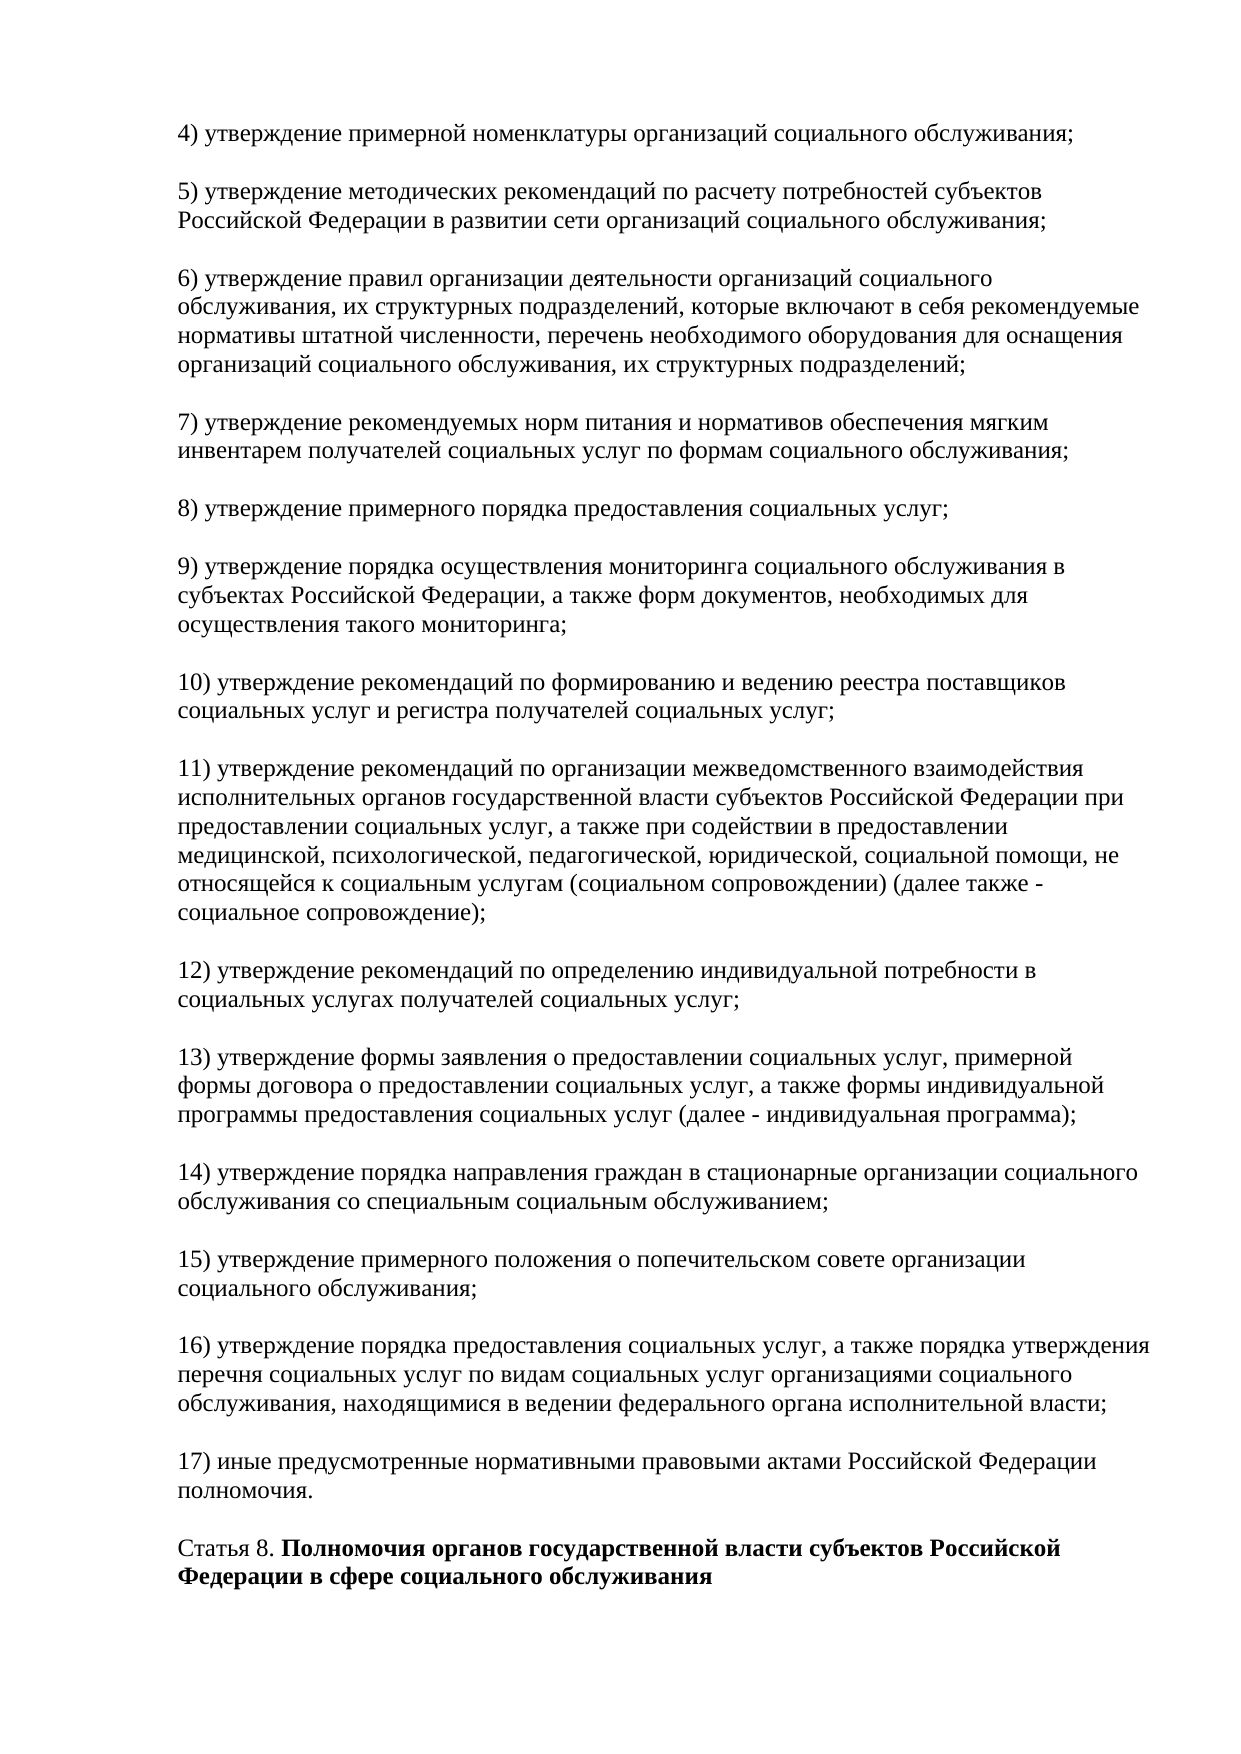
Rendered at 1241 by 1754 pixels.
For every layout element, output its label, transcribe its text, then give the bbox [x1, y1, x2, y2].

text 10) утверждение рекомендаций по формированию и ведению реестра поставщиков социальных услуг и регистра получателей социальных услуг; [177, 667, 1152, 724]
text 15) утверждение примерного положения о попечительском совете организации социального обслуживания; [177, 1244, 1152, 1301]
text 16) утверждение порядка предоставления социальных услуг, а также порядка утверждения перечня социальных услуг по видам социальных услуг организациями социального обслуживания, находящимися в ведении федерального органа исполнительной власти; [177, 1331, 1152, 1417]
text 5) утверждение методических рекомендаций по расчету потребностей субъектов Российской Федерации в развитии сети организаций социального обслуживания; [177, 176, 1152, 233]
text 12) утверждение рекомендаций по определению индивидуальной потребности в социальных услугах получателей социальных услуг; [177, 955, 1152, 1013]
text 7) утверждение рекомендуемых норм питания и нормативов обеспечения мягким инвентарем получателей социальных услуг по формам социального обслуживания; [177, 407, 1152, 464]
text 6) утверждение правил организации деятельности организаций социального обслуживания, их структурных подразделений, которые включают в себя рекомендуемые нормативы штатной численности, перечень необходимого оборудования для оснащения организаций социального обслуживания, их структурных подразделений; [177, 263, 1152, 378]
text 11) утверждение рекомендаций по организации межведомственного взаимодействия исполнительных органов государственной власти субъектов Российской Федерации при предоставлении социальных услуг, а также при содействии в предоставлении медицинской, психологической, педагогической, юридической, социальной помощи, не относящейся к социальным услугам (социальном сопровождении) (далее также - социальное сопровождение); [177, 753, 1152, 926]
text 13) утверждение формы заявления о предоставлении социальных услуг, примерной формы договора о предоставлении социальных услуг, а также формы индивидуальной программы предоставления социальных услуг (далее - индивидуальная программа); [177, 1042, 1152, 1128]
text Статья 8. Полномочия органов государственной власти субъектов Российской Федерации в сфере социального обслуживания [177, 1533, 1152, 1590]
text 4) утверждение примерной номенклатуры организаций социального обслуживания; [177, 118, 1152, 147]
text 14) утверждение порядка направления граждан в стационарные организации социального обслуживания со специальным социальным обслуживанием; [177, 1157, 1152, 1215]
text 8) утверждение примерного порядка предоставления социальных услуг; [177, 493, 1152, 522]
text 17) иные предусмотренные нормативными правовыми актами Российской Федерации полномочия. [177, 1446, 1152, 1503]
text 9) утверждение порядка осуществления мониторинга социального обслуживания в субъектах Российской Федерации, а также форм документов, необходимых для осуществления такого мониторинга; [177, 551, 1152, 638]
